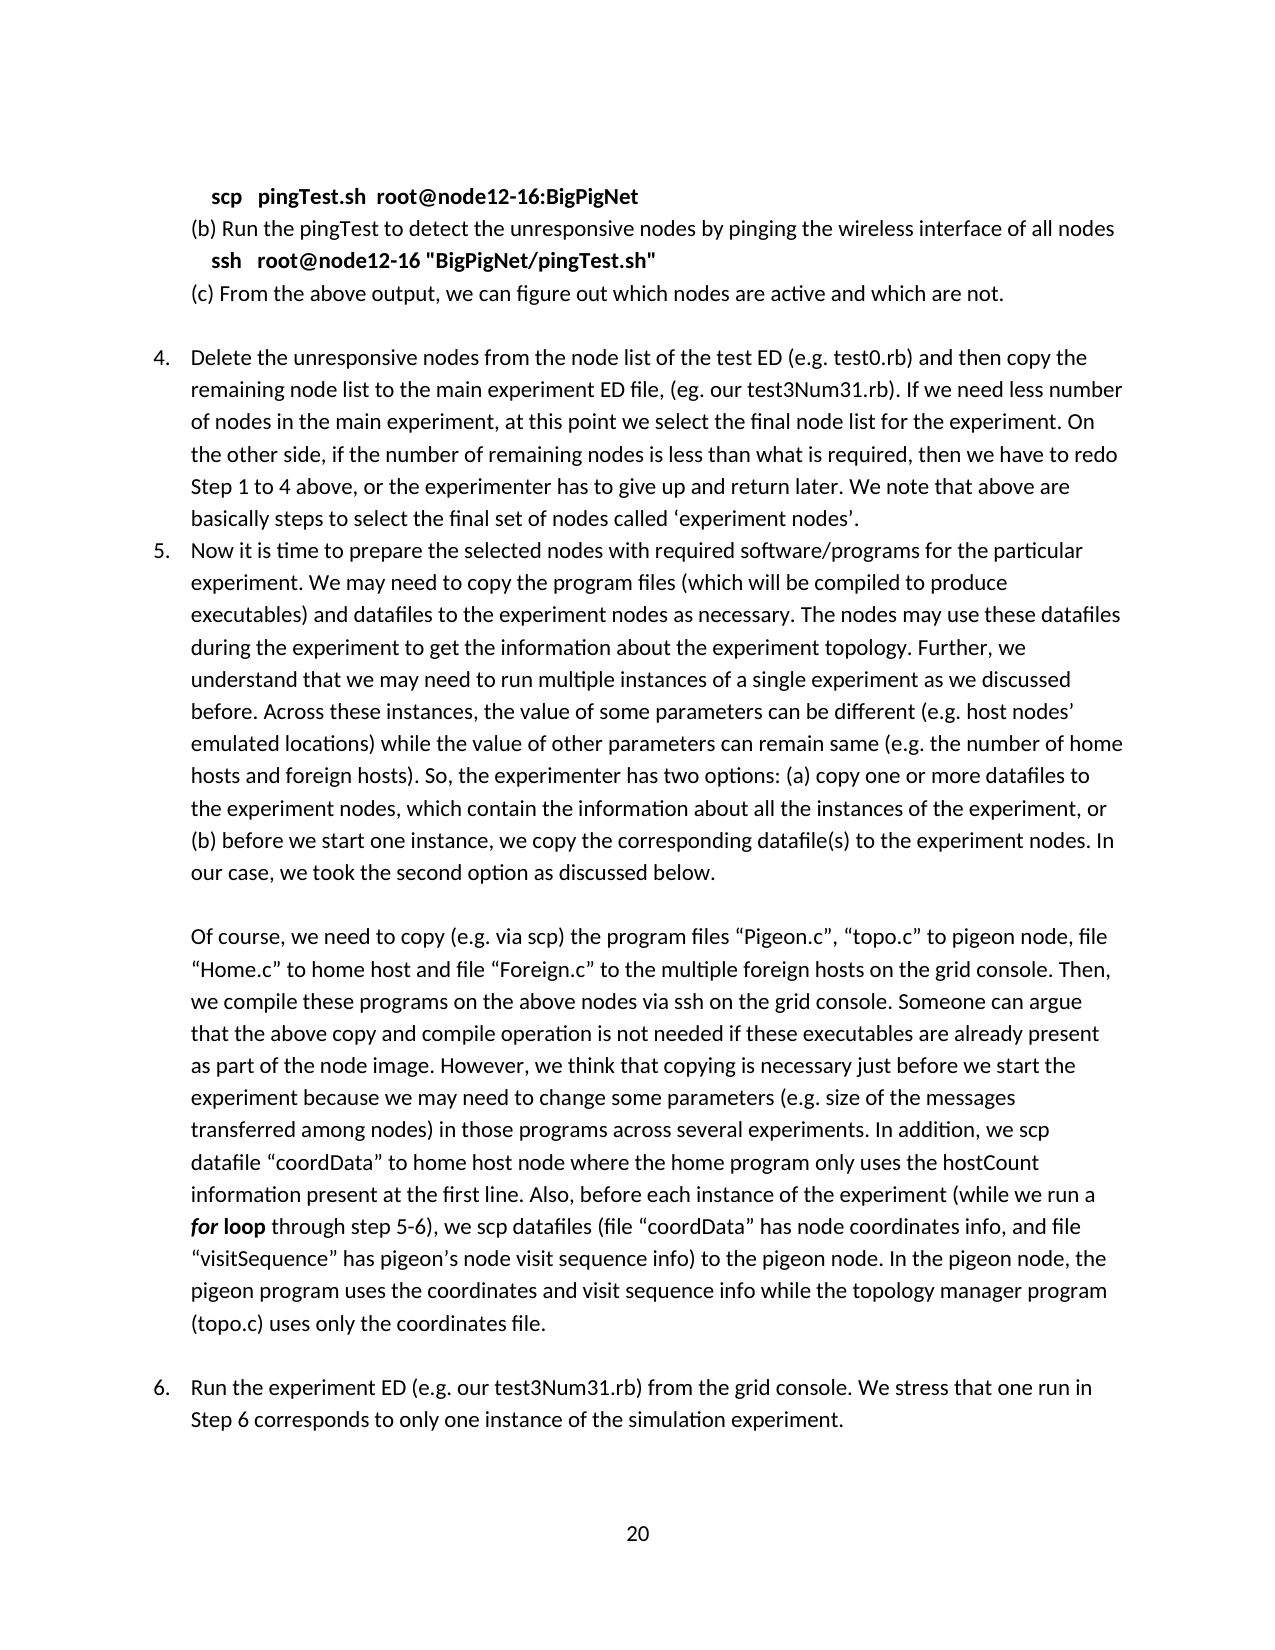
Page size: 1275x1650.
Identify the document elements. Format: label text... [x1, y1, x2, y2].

list scp pingTest.sh root@node12-16:BigPigNet [191, 182, 1125, 210]
list Delete the unresponsive nodes from the node list of the test ED (e.g. test0.rb) and then copy the remaining node list to the main experiment ED file, (eg. our test3Num31.rb). If we need less number of nodes in the main experiment, at this point we select the final node list for the experiment. On the other side, if the number of remaining nodes is less than what is required, then we have to redo Step 1 to 4 above, or the experimenter has to give up and return later. We note that above are basically steps to select the final set of nodes called ‘experiment nodes’. [153, 343, 1125, 532]
list (b) Run the pingTest to detect the unresponsive nodes by pinging the wireless interface of all nodes [191, 214, 1125, 242]
list (c) From the above output, we can figure out which nodes are active and which are not. [191, 279, 1125, 307]
list Now it is time to prepare the selected nodes with required software/programs for the particular experiment. We may need to copy the program files (which will be compiled to produce executables) and datafiles to the experiment nodes as necessary. The nodes may use these datafiles during the experiment to get the information about the experiment topology. Further, we understand that we may need to run multiple instances of a single experiment as we discussed before. Across these instances, the value of some parameters can be different (e.g. host nodes’ emulated locations) while the value of other parameters can remain same (e.g. the number of home hosts and foreign hosts). So, the experimenter has two options: (a) copy one or more datafiles to the experiment nodes, which contain the information about all the instances of the experiment, or (b) before we start one instance, we copy the corresponding datafile(s) to the experiment nodes. In our case, we took the second option as discussed below. [153, 536, 1125, 886]
list ssh root@node12-16 "BigPigNet/pingTest.sh" [191, 247, 1125, 274]
list Run the experiment ED (e.g. our test3Num31.rb) from the grid console. We stress that one run in Step 6 corresponds to only one instance of the simulation experiment. [153, 1373, 1125, 1433]
list Of course, we need to copy (e.g. via scp) the program files “Pigeon.c”, “topo.c” to pigeon node, file “Home.c” to home host and file “Foreign.c” to the multiple foreign hosts on the grid console. Then, we compile these programs on the above nodes via ssh on the grid console. Someone can argue that the above copy and compile operation is not needed if these executables are already present as part of the node image. However, we think that copying is necessary just before we start the experiment because we may need to change some parameters (e.g. size of the messages transferred among nodes) in those programs across several experiments. In addition, we scp datafile “coordData” to home host node where the home program only uses the hostCount information present at the first line. Also, before each instance of the experiment (while we run a for loop through step 5-6), we scp datafiles (file “coordData” has node coordinates info, and file “visitSequence” has pigeon’s node visit sequence info) to the pigeon node. In the pigeon node, the pigeon program uses the coordinates and visit sequence info while the topology manager program (topo.c) uses only the coordinates file. [191, 922, 1125, 1337]
